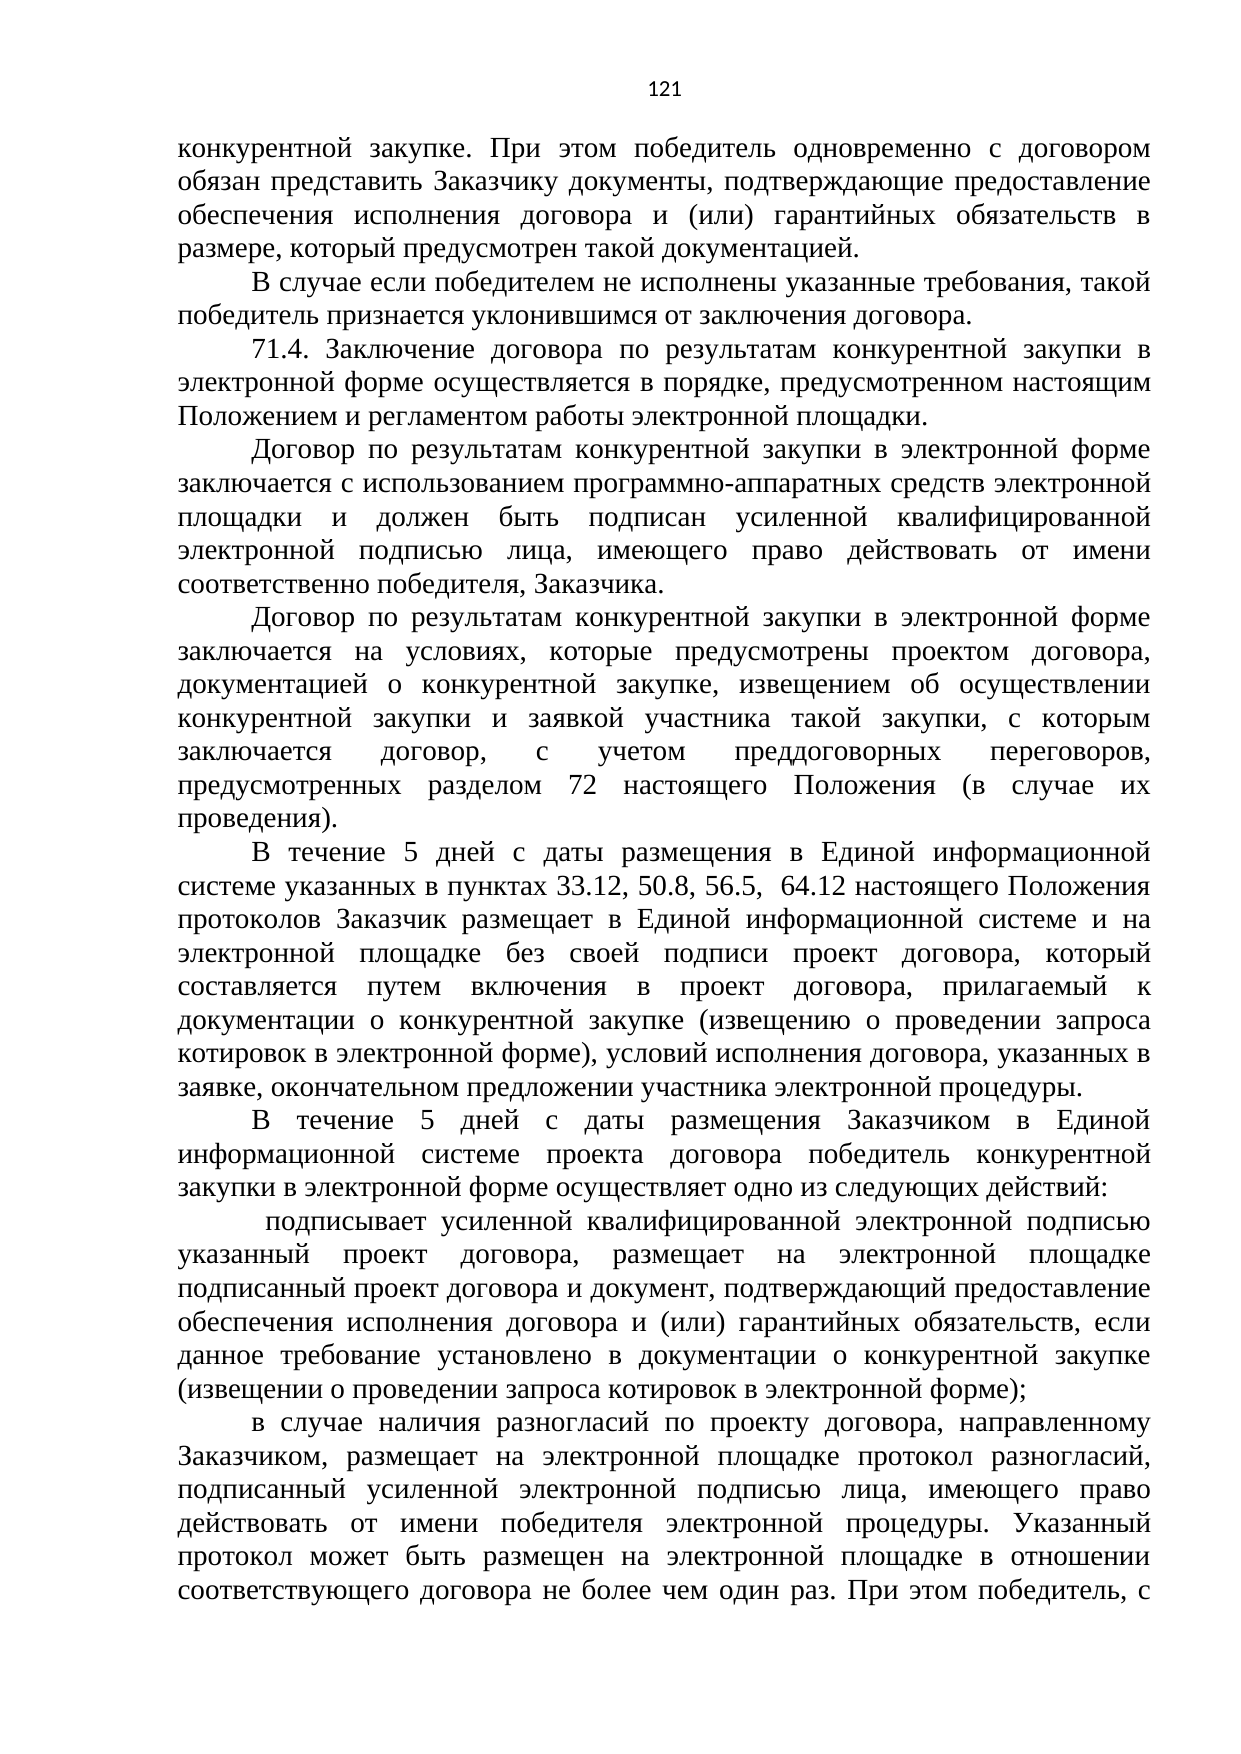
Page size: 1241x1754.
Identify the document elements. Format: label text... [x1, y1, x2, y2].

text 71.4. Заключение договора по результатам конкурентной закупки в электронной форме осуществляется в порядке, предусмотренном настоящим Положением и регламентом работы электронной площадки. [177, 331, 1152, 432]
text Договор по результатам конкурентной закупки в электронной форме заключается с использованием программно-аппаратных средств электронной площадки и должен быть подписан усиленной квалифицированной электронной подписью лица, имеющего право действовать от имени соответственно победителя, Заказчика. [177, 432, 1152, 599]
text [177, 1404, 1152, 1606]
text подписывает усиленной квалифицированной электронной подписью указанный проект договора, размещает на электронной площадке подписанный проект договора и документ, подтверждающий предоставление обеспечения исполнения договора и (или) гарантийных обязательств, если данное требование установлено в документации о конкурентной закупке (извещении о проведении запроса котировок в электронной форме); [177, 1203, 1152, 1404]
text Договор по результатам конкурентной закупки в электронной форме заключается на условиях, которые предусмотрены проектом договора, документацией о конкурентной закупке, извещением об осуществлении конкурентной закупки и заявкой участника такой закупки, с которым заключается договор, с учетом преддоговорных переговоров, предусмотренных разделом 72 настоящего Положения (в случае их проведения). [177, 599, 1152, 834]
text В случае если победителем не исполнены указанные требования, такой победитель признается уклонившимся от заключения договора. [177, 264, 1152, 331]
text В течение 5 дней с даты размещения в Единой информационной системе указанных в пунктах 33.12, 50.8, 56.5, 64.12 настоящего Положения протоколов Заказчик размещает в Единой информационной системе и на электронной площадке без своей подписи проект договора, который составляется путем включения в проект договора, прилагаемый к документации о конкурентной закупке (извещению о проведении запроса котировок в электронной форме), условий исполнения договора, указанных в заявке, окончательном предложении участника электронной процедуры. [177, 834, 1152, 1102]
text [177, 130, 1152, 264]
text В течение 5 дней с даты размещения Заказчиком в Единой информационной системе проекта договора победитель конкурентной закупки в электронной форме осуществляет одно из следующих действий: [177, 1102, 1152, 1203]
